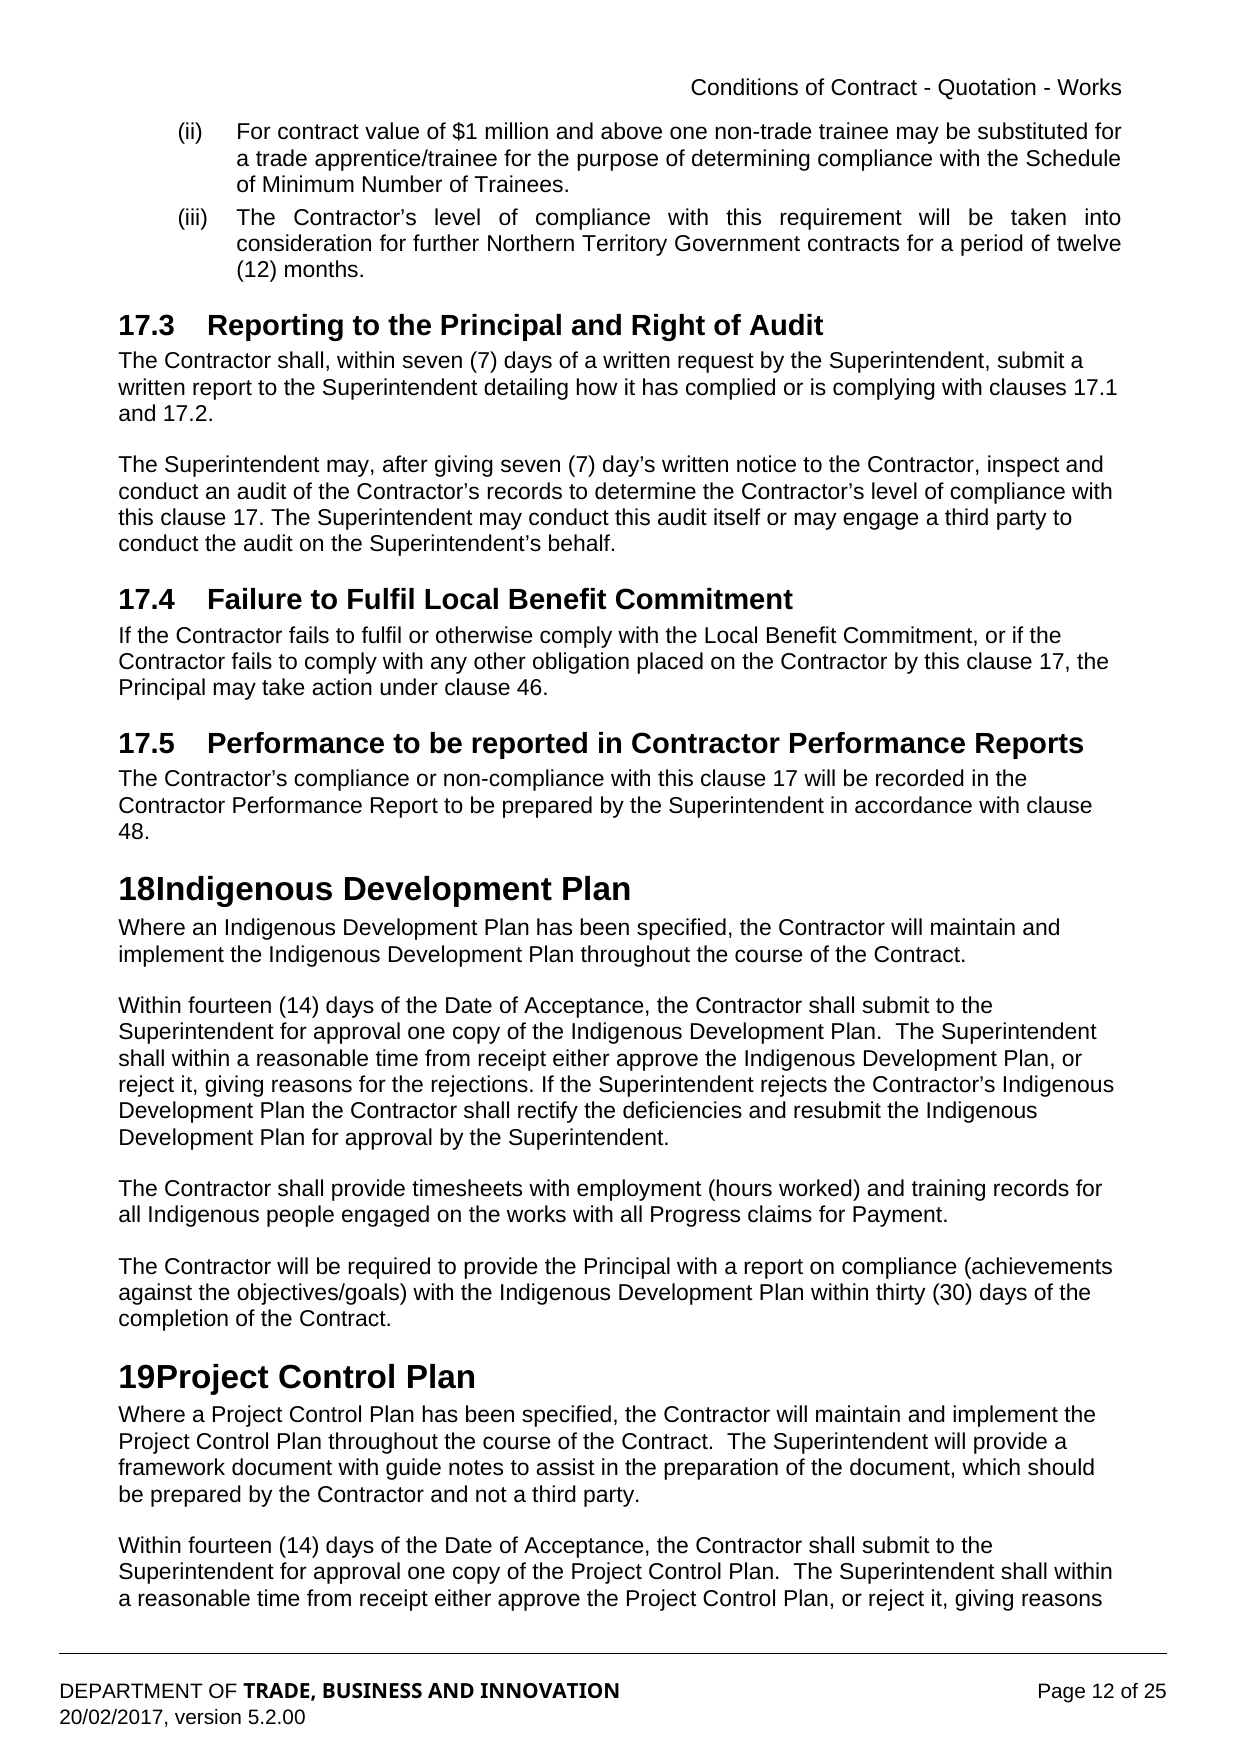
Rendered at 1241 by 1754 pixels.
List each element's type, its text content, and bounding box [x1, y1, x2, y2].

list For contract value of $1 million and above one non-trade trainee may be substituted for a trade apprentice/trainee for the purpose of determining compliance with the Schedule of Minimum Number of Trainees. [177, 118, 1122, 197]
text The Contractor shall provide timesheets with employment (hours worked) and training records for all Indigenous people engaged on the works with all Progress claims for Payment. [118, 1175, 1122, 1228]
subtitle Project Control Plan [118, 1357, 1122, 1395]
text The Contractor shall, within seven (7) days of a written request by the Superintendent, submit a written report to the Superintendent detailing how it has complied or is complying with clauses 17.1 and 17.2. [118, 347, 1122, 426]
text Within fourteen (14) days of the Date of Acceptance, the Contractor shall submit to the Superintendent for approval one copy of the Indigenous Development Plan. The Superintendent shall within a reasonable time from receipt either approve the Indigenous Development Plan, or reject it, giving reasons for the rejections. If the Superintendent rejects the Contractor’s Indigenous Development Plan the Contractor shall rectify the deficiencies and resubmit the Indigenous Development Plan for approval by the Superintendent. [118, 992, 1122, 1150]
list The Contractor’s level of compliance with this requirement will be taken into consideration for further Northern Territory Government contracts for a period of twelve (12) months. [177, 203, 1122, 282]
text The Contractor’s compliance or non-compliance with this clause 17 will be recorded in the Contractor Performance Report to be prepared by the Superintendent in accordance with clause 48. [118, 765, 1122, 844]
subtitle Indigenous Development Plan [118, 869, 1122, 908]
text Where a Project Control Plan has been specified, the Contractor will maintain and implement the Project Control Plan throughout the course of the Contract. The Superintendent will provide a framework document with guide notes to assist in the preparation of the document, which should be prepared by the Contractor and not a third party. [118, 1401, 1122, 1507]
text If the Contractor fails to fulfil or otherwise comply with the Local Benefit Commitment, or if the Contractor fails to comply with any other obligation placed on the Contractor by this clause 17, the Principal may take action under clause 46. [118, 622, 1122, 701]
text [118, 1532, 1122, 1611]
subtitle 17.3 Reporting to the Principal and Right of Audit [118, 307, 1122, 341]
subtitle 17.5 Performance to be reported in Contractor Performance Reports [118, 726, 1122, 759]
text Where an Indigenous Development Plan has been specified, the Contractor will maintain and implement the Indigenous Development Plan throughout the course of the Contract. [118, 914, 1122, 967]
text The Contractor will be required to provide the Principal with a report on compliance (achievements against the objectives/goals) with the Indigenous Development Plan within thirty (30) days of the completion of the Contract. [118, 1253, 1122, 1332]
subtitle 17.4 Failure to Fulfil Local Benefit Commitment [118, 582, 1122, 615]
text The Superintendent may, after giving seven (7) day’s written notice to the Contractor, inspect and conduct an audit of the Contractor’s records to determine the Contractor’s level of compliance with this clause 17. The Superintendent may conduct this audit itself or may engage a third party to conduct the audit on the Superintendent’s behalf. [118, 451, 1122, 557]
